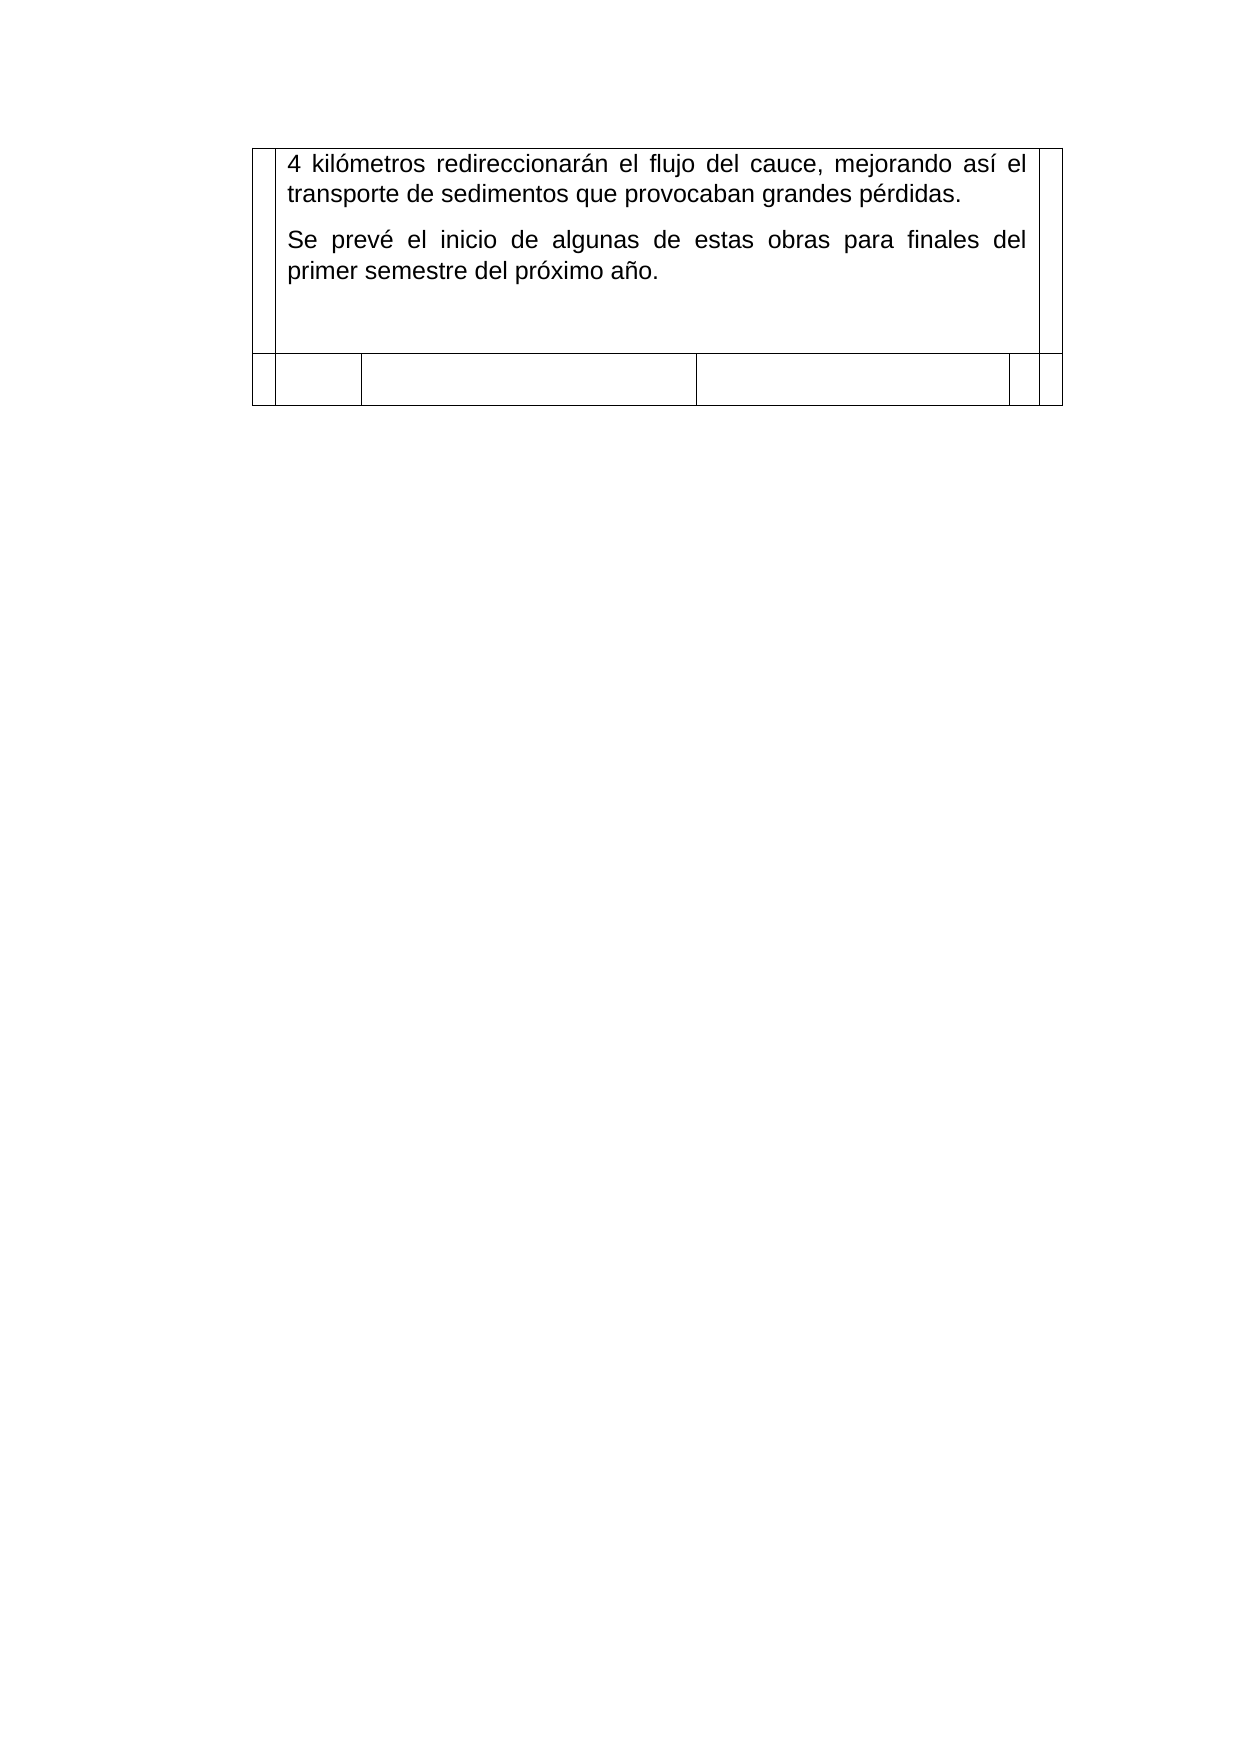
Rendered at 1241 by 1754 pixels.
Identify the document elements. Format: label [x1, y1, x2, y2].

table_cell [253, 354, 275, 405]
table_cell [697, 354, 1009, 405]
table_cell [1040, 354, 1062, 405]
table_header [276, 149, 1039, 353]
table_cell [1010, 354, 1039, 405]
table_cell [362, 354, 696, 405]
table_header [253, 149, 275, 353]
table_cell [276, 354, 361, 405]
table_header [1040, 149, 1062, 353]
